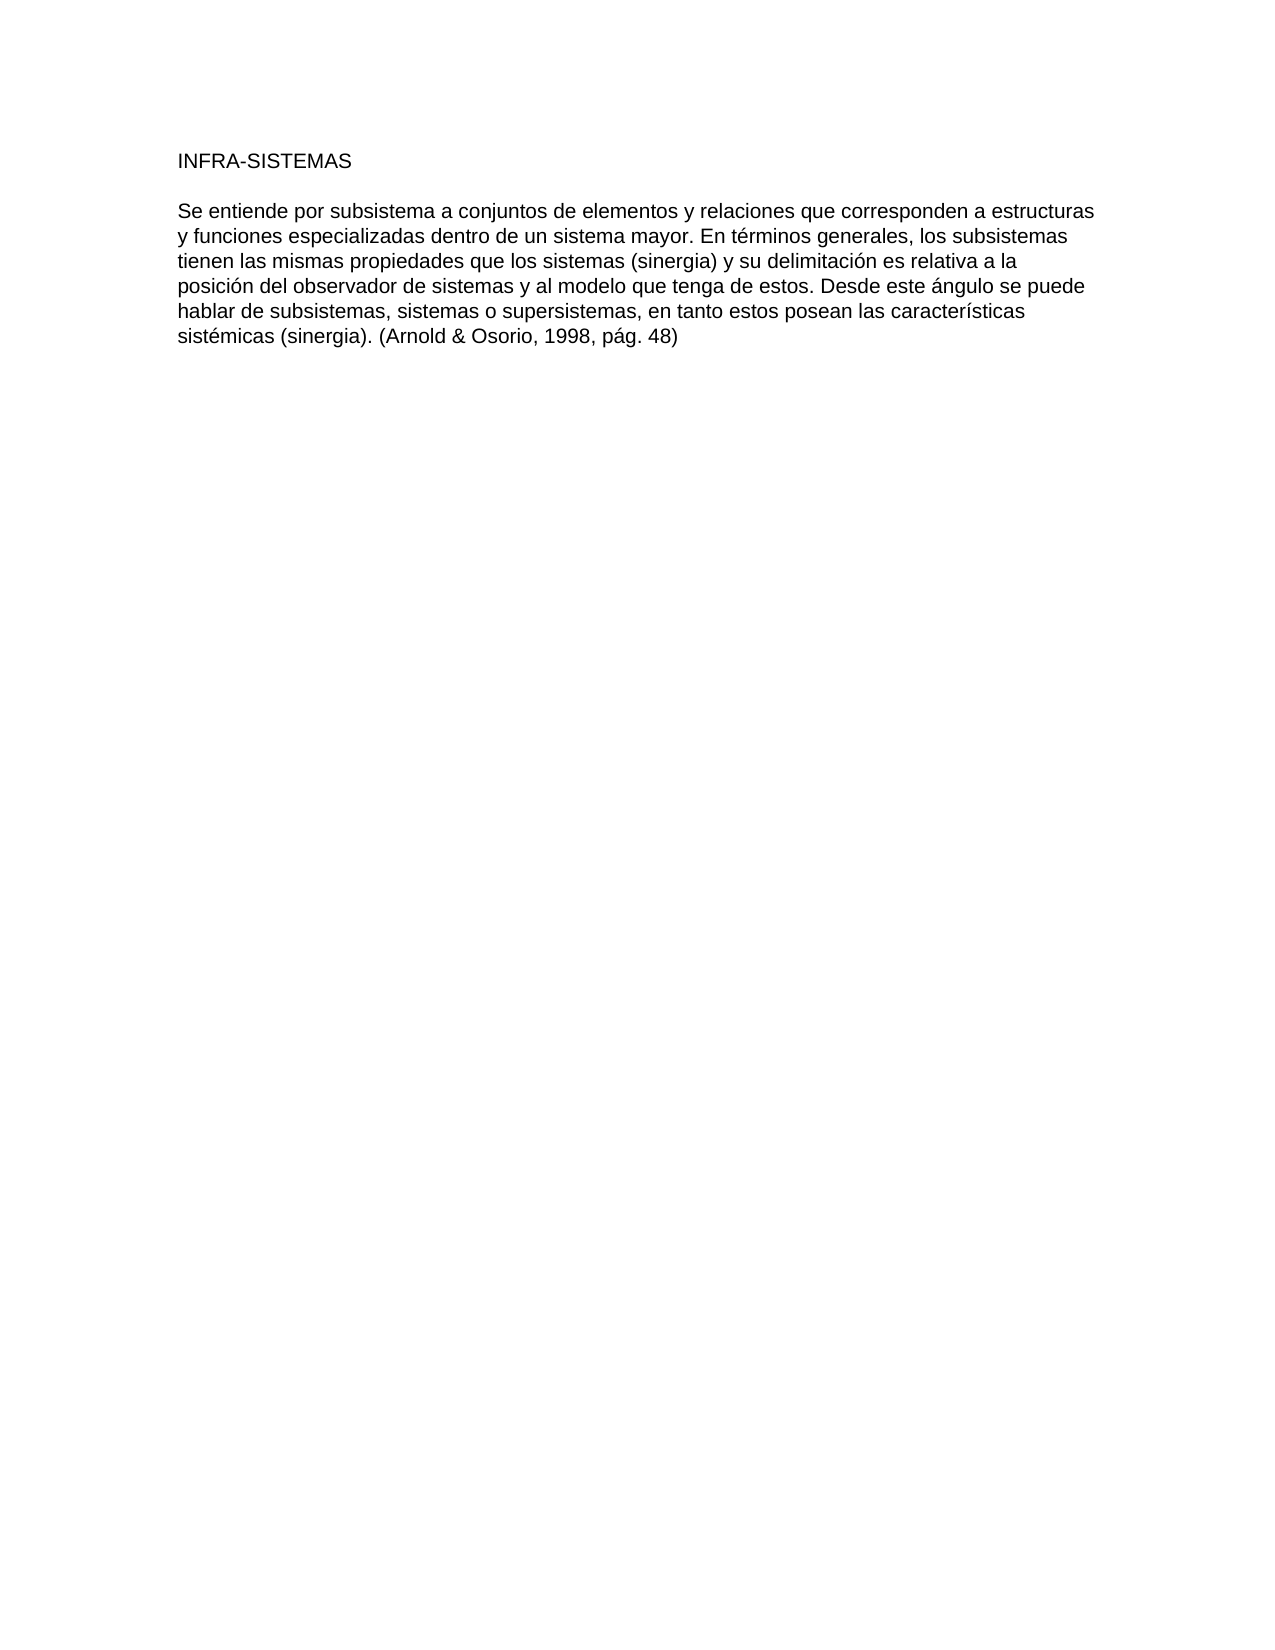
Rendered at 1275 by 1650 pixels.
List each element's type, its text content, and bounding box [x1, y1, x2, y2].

text Se entiende por subsistema a conjuntos de elementos y relaciones que corresponden a estructuras y funciones especializadas dentro de un sistema mayor. En términos generales, los subsistemas tienen las mismas propiedades que los sistemas (sinergia) y su delimitación es relativa a la posición del observador de sistemas y al modelo que tenga de estos. Desde este ángulo se puede hablar de subsistemas, sistemas o supersistemas, en tanto estos posean las características sistémicas (sinergia). [177, 198, 1098, 348]
text INFRA-SISTEMAS [177, 148, 1098, 173]
